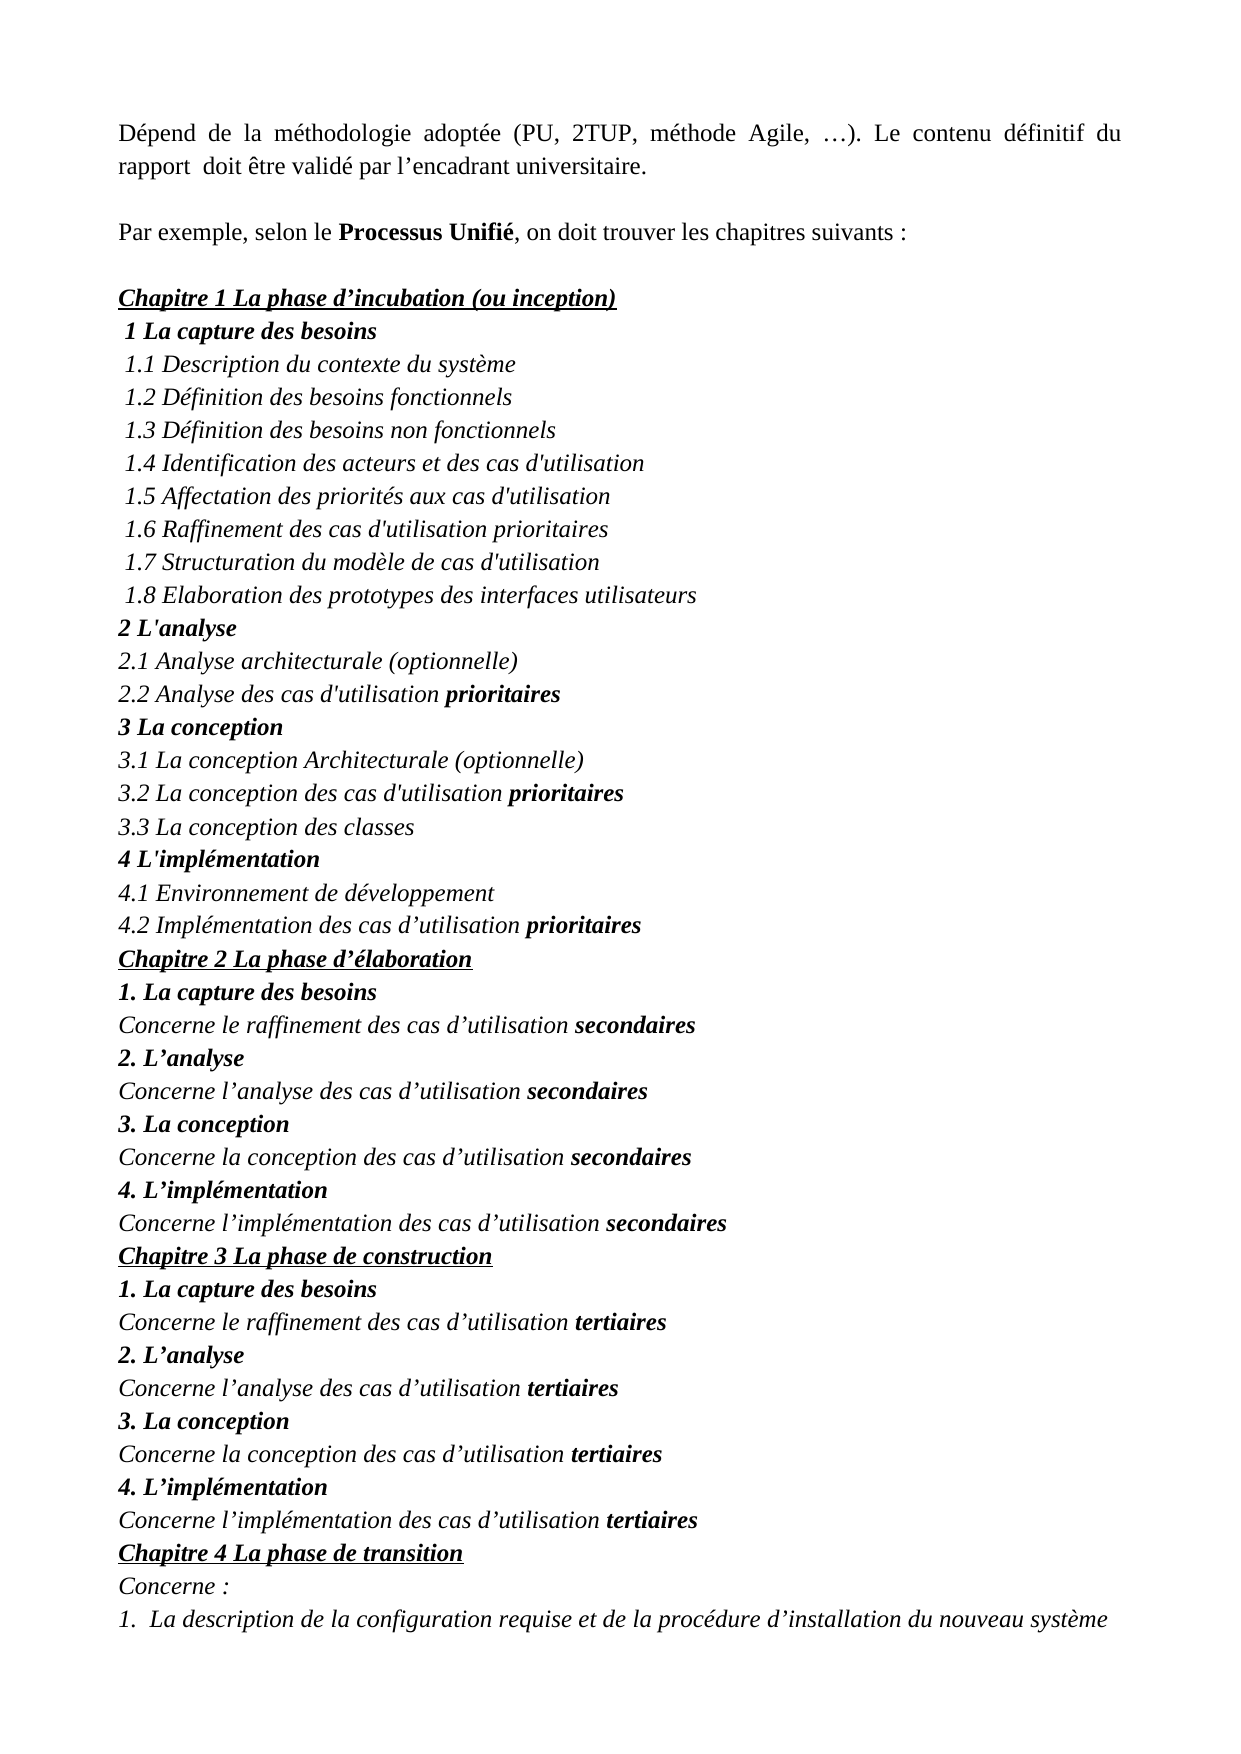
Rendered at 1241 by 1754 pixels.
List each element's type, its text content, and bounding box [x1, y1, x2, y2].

text 3 La conception [118, 712, 1122, 741]
text 4. L’implémentation [118, 1175, 1122, 1203]
text 1.8 Elaboration des prototypes des interfaces utilisateurs [118, 580, 1122, 609]
text 1.7 Structuration du modèle de cas d'utilisation [118, 547, 1122, 576]
text 1.3 Définition des besoins non fonctionnels [118, 415, 1122, 444]
text 1.5 Affectation des priorités aux cas d'utilisation [118, 481, 1122, 510]
text 4.1 Environnement de développement [118, 878, 1122, 906]
text Par exemple, selon le Processus Unifié, on doit trouver les chapitres suivants : [118, 217, 1122, 246]
text 1.4 Identification des acteurs et des cas d'utilisation [118, 448, 1122, 477]
text 3. La conception [118, 1109, 1122, 1137]
text 2.1 Analyse architecturale (optionnelle) [118, 646, 1122, 675]
text 1.1 Description du contexte du système [118, 349, 1122, 378]
text 3.2 La conception des cas d'utilisation prioritaires [118, 778, 1122, 807]
text Chapitre 4 La phase de transition [118, 1538, 1122, 1567]
text 1. La description de la configuration requise et de la procédure d’installation du nouveau système [118, 1604, 1122, 1633]
text 3.1 (optionnelle) [118, 746, 1122, 774]
text 1. La capture des besoins [118, 977, 1122, 1005]
text Chapitre 1 La phase d’incubation (ou inception) [118, 283, 1122, 312]
text Concerne l’implémentation des cas d’utilisation secondaires [118, 1208, 1122, 1237]
text 4. L’implémentation [118, 1472, 1122, 1501]
text Concerne l’implémentation des cas d’utilisation tertiaires [118, 1505, 1122, 1534]
text 'implémentation [118, 844, 1122, 873]
text 1 La capture des besoins [118, 316, 1122, 345]
text 2. L’analyse [118, 1043, 1122, 1071]
text Concerne le raffinement des cas d’utilisation secondaires [118, 1010, 1122, 1038]
text 4.2 Implémentation des cas d’utilisation prioritaires [118, 911, 1122, 939]
text 1.2 Définition des besoins fonctionnels [118, 382, 1122, 411]
text Chapitre 2 La phase d’élaboration [118, 944, 1122, 972]
text Concerne l’analyse des cas d’utilisation secondaires [118, 1076, 1122, 1104]
text Concerne la conception des cas d’utilisation secondaires [118, 1142, 1122, 1171]
text Concerne l’analyse des cas d’utilisation tertiaires [118, 1373, 1122, 1402]
text 1. La capture des besoins [118, 1274, 1122, 1303]
text 2.2 Analyse des cas d'utilisation prioritaires [118, 679, 1122, 708]
text 3.3 La conception des classes [118, 812, 1122, 840]
text 2. L’analyse [118, 1340, 1122, 1369]
text Chapitre 3 La phase de construction [118, 1241, 1122, 1269]
text Concerne le raffinement des cas d’utilisation tertiaires [118, 1307, 1122, 1336]
text Concerne la conception des cas d’utilisation tertiaires [118, 1439, 1122, 1468]
text 1.6 Raffinement des cas d'utilisation prioritaires [118, 514, 1122, 543]
text Concerne : [118, 1571, 1122, 1600]
text Dépend de la méthodologie adoptée (PU, 2TUP, méthode Agile, …). Le contenu définitif du rapport doit être validé par l’encadrant universitaire. [118, 118, 1122, 180]
text 'analyse [118, 613, 1122, 642]
text 3. La conception [118, 1406, 1122, 1435]
